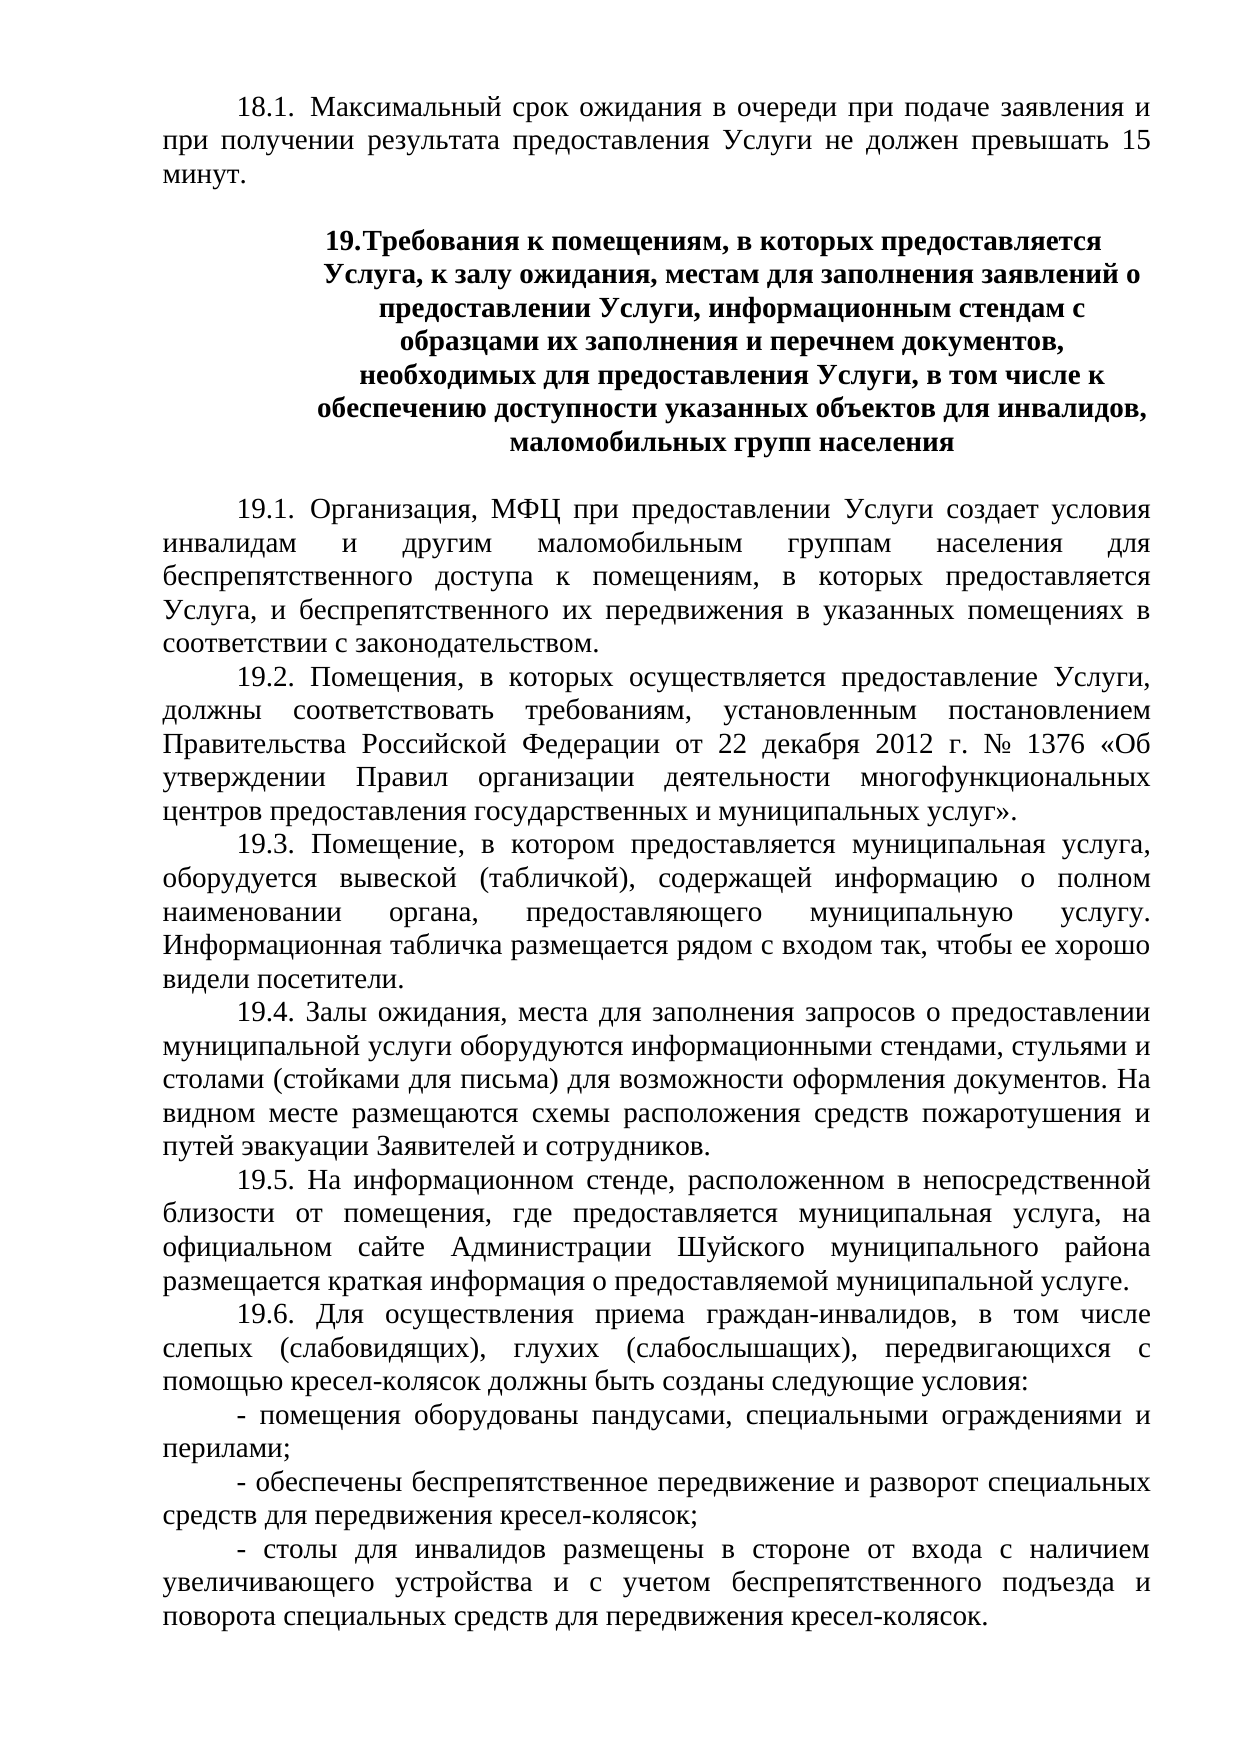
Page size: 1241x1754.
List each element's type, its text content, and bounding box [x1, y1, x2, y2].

text 18.1. Максимальный срок ожидания в очереди при подаче заявления и при получении результата предоставления Услуги не должен превышать 15 минут. [162, 89, 1152, 189]
text 19.6. Для осуществления приема граждан-инвалидов, в том числе слепых (слабовидящих), глухих (слабослышащих), передвигающихся с помощью кресел-колясок должны быть созданы следующие условия: [162, 1296, 1152, 1397]
text 19.5. На информационном стенде, расположенном в непосредственной близости от помещения, где предоставляется муниципальная услуга, на официальном сайте Администрации Шуйского муниципального района размещается краткая информация о предоставляемой муниципальной услуге. [162, 1162, 1152, 1296]
text 19.2. Помещения, в которых осуществляется предоставление Услуги, должны соответствовать требованиям, установленным постановлением Правительства Российской Федерации от 22 декабря 2012 г. № 1376 «Об утверждении Правил организации деятельности многофункциональных центров предоставления государственных и муниципальных услуг». [162, 659, 1152, 827]
text - столы для инвалидов размещены в стороне от входа с наличием увеличивающего устройства и с учетом беспрепятственного подъезда и поворота специальных средств для передвижения кресел-колясок. [162, 1531, 1152, 1632]
text 19.4. Залы ожидания, места для заполнения запросов о предоставлении муниципальной услуги оборудуются информационными стендами, стульями и столами (стойками для письма) для возможности оформления документов. На видном месте размещаются схемы расположения средств пожаротушения и путей эвакуации Заявителей и сотрудников. [162, 994, 1152, 1162]
text 19.3. Помещение, в котором предоставляется муниципальная услуга, оборудуется вывеской (табличкой), содержащей информацию о полном наименовании органа, предоставляющего муниципальную услугу. Информационная табличка размещается рядом с входом так, чтобы ее хорошо видели посетители. [162, 827, 1152, 994]
list Требования к помещениям, в которых предоставляется Услуга, к залу ожидания, местам для заполнения заявлений о предоставлении Услуги, информационным стендам с образцами их заполнения и перечнем документов, необходимых для предоставления Услуги, в том числе к обеспечению доступности указанных объектов для инвалидов, маломобильных групп населения [275, 223, 1152, 458]
text 19.1. Организация, МФЦ при предоставлении Услуги создает условия инвалидам и другим маломобильным группам населения для беспрепятственного доступа к помещениям, в которых предоставляется Услуга, и беспрепятственного их передвижения в указанных помещениях в соответствии с законодательством. [162, 491, 1152, 659]
text - помещения оборудованы пандусами, специальными ограждениями и перилами; [162, 1397, 1152, 1464]
text - обеспечены беспрепятственное передвижение и разворот специальных средств для передвижения кресел-колясок; [162, 1464, 1152, 1531]
